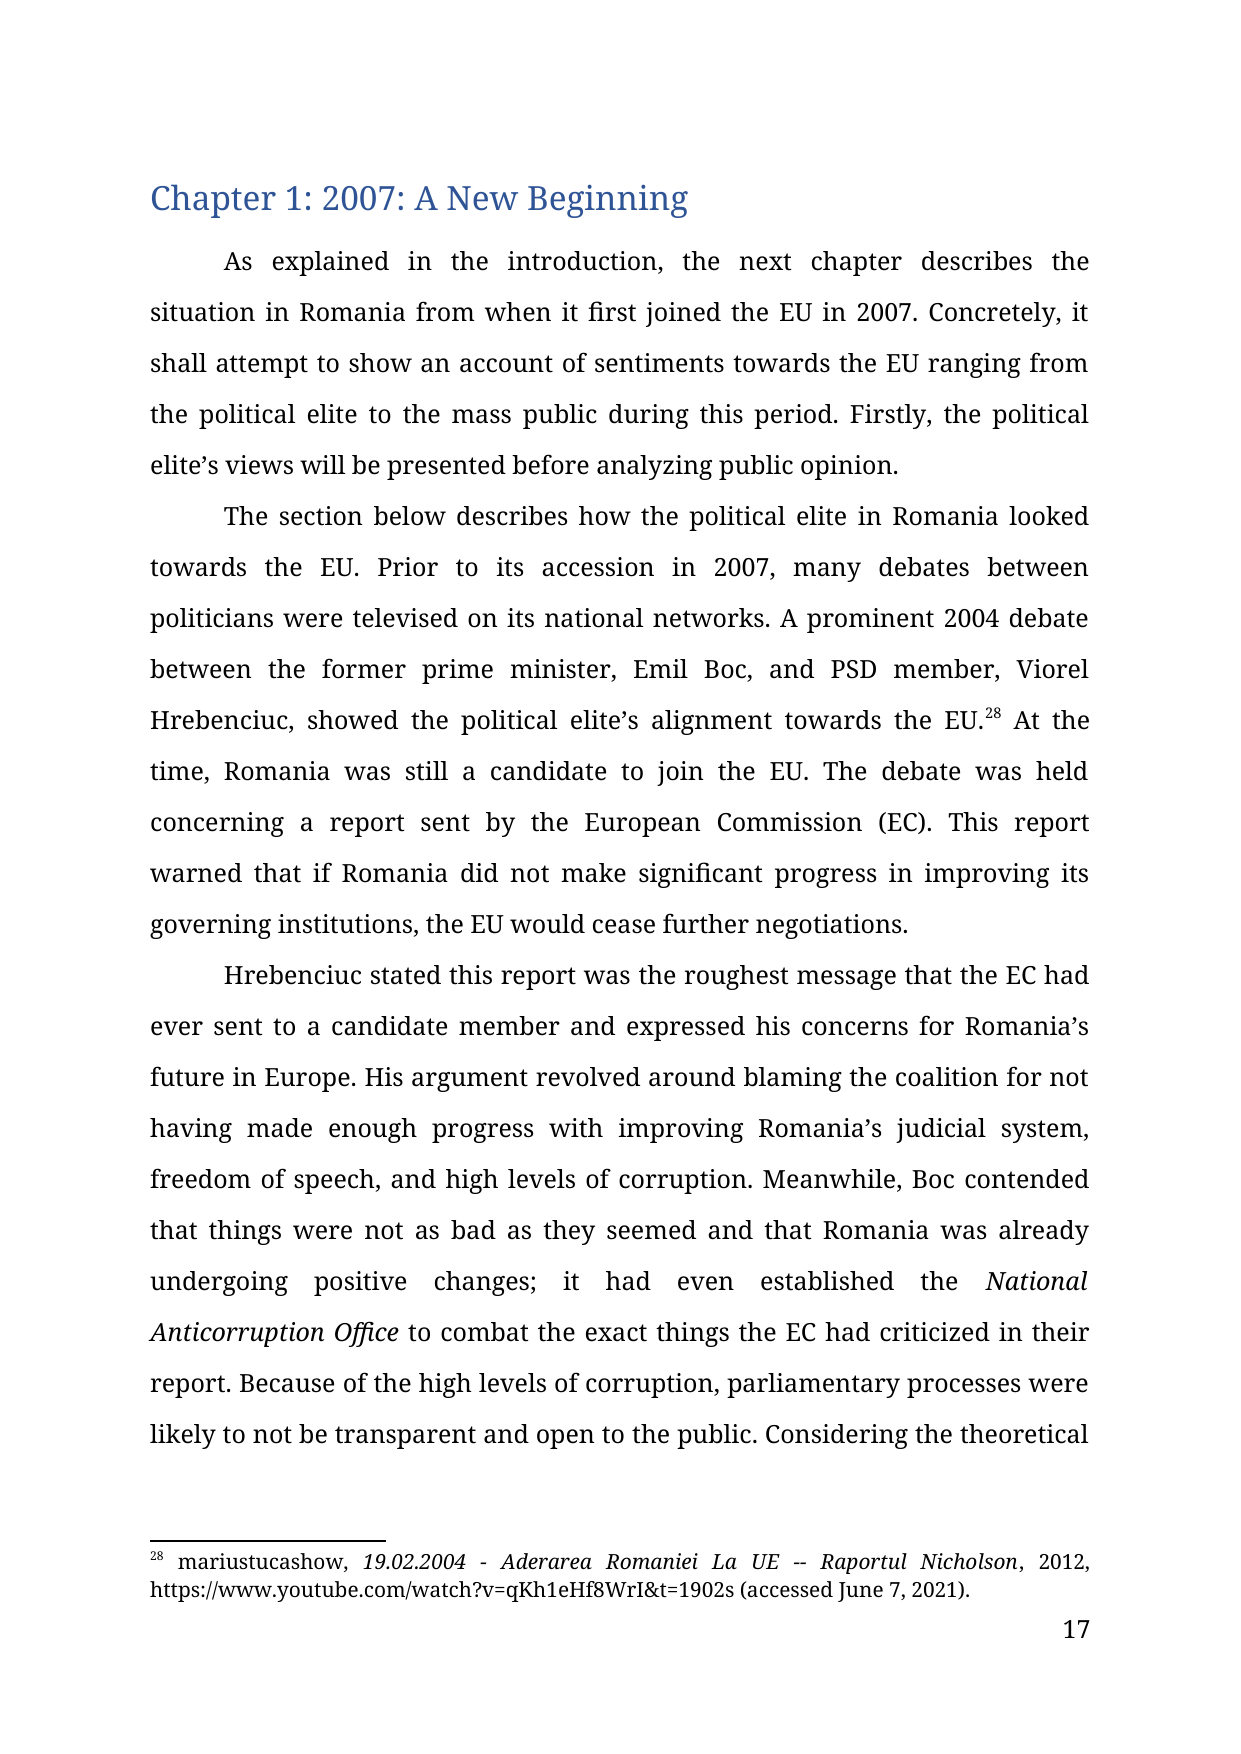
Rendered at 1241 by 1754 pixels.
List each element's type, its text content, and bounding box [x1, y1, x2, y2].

subtitle Chapter 1: 2007: A New Beginning [150, 175, 1090, 220]
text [150, 958, 1090, 1451]
text The section below describes how the political elite in Romania looked towards the EU. Prior to its accession in 2007, many debates between politicians were televised on its national networks. A prominent 2004 debate between the former prime minister, Emil Boc, and PSD member, Viorel Hrebenciuc, showed the political elite’s alignment towards the EU. At the time, Romania was still a candidate to join the EU. The debate was held concerning a report sent by the European Commission (EC). This report warned that if Romania did not make significant progress in improving its governing institutions, the EU would cease further negotiations. [150, 498, 1090, 941]
text As explained in the introduction, the next chapter describes the situation in Romania from when it first joined the EU in 2007. Concretely, it shall attempt to show an account of sentiments towards the EU ranging from the political elite to the mass public during this period. Firstly, the political elite’s views will be presented before analyzing public opinion. [150, 243, 1090, 481]
